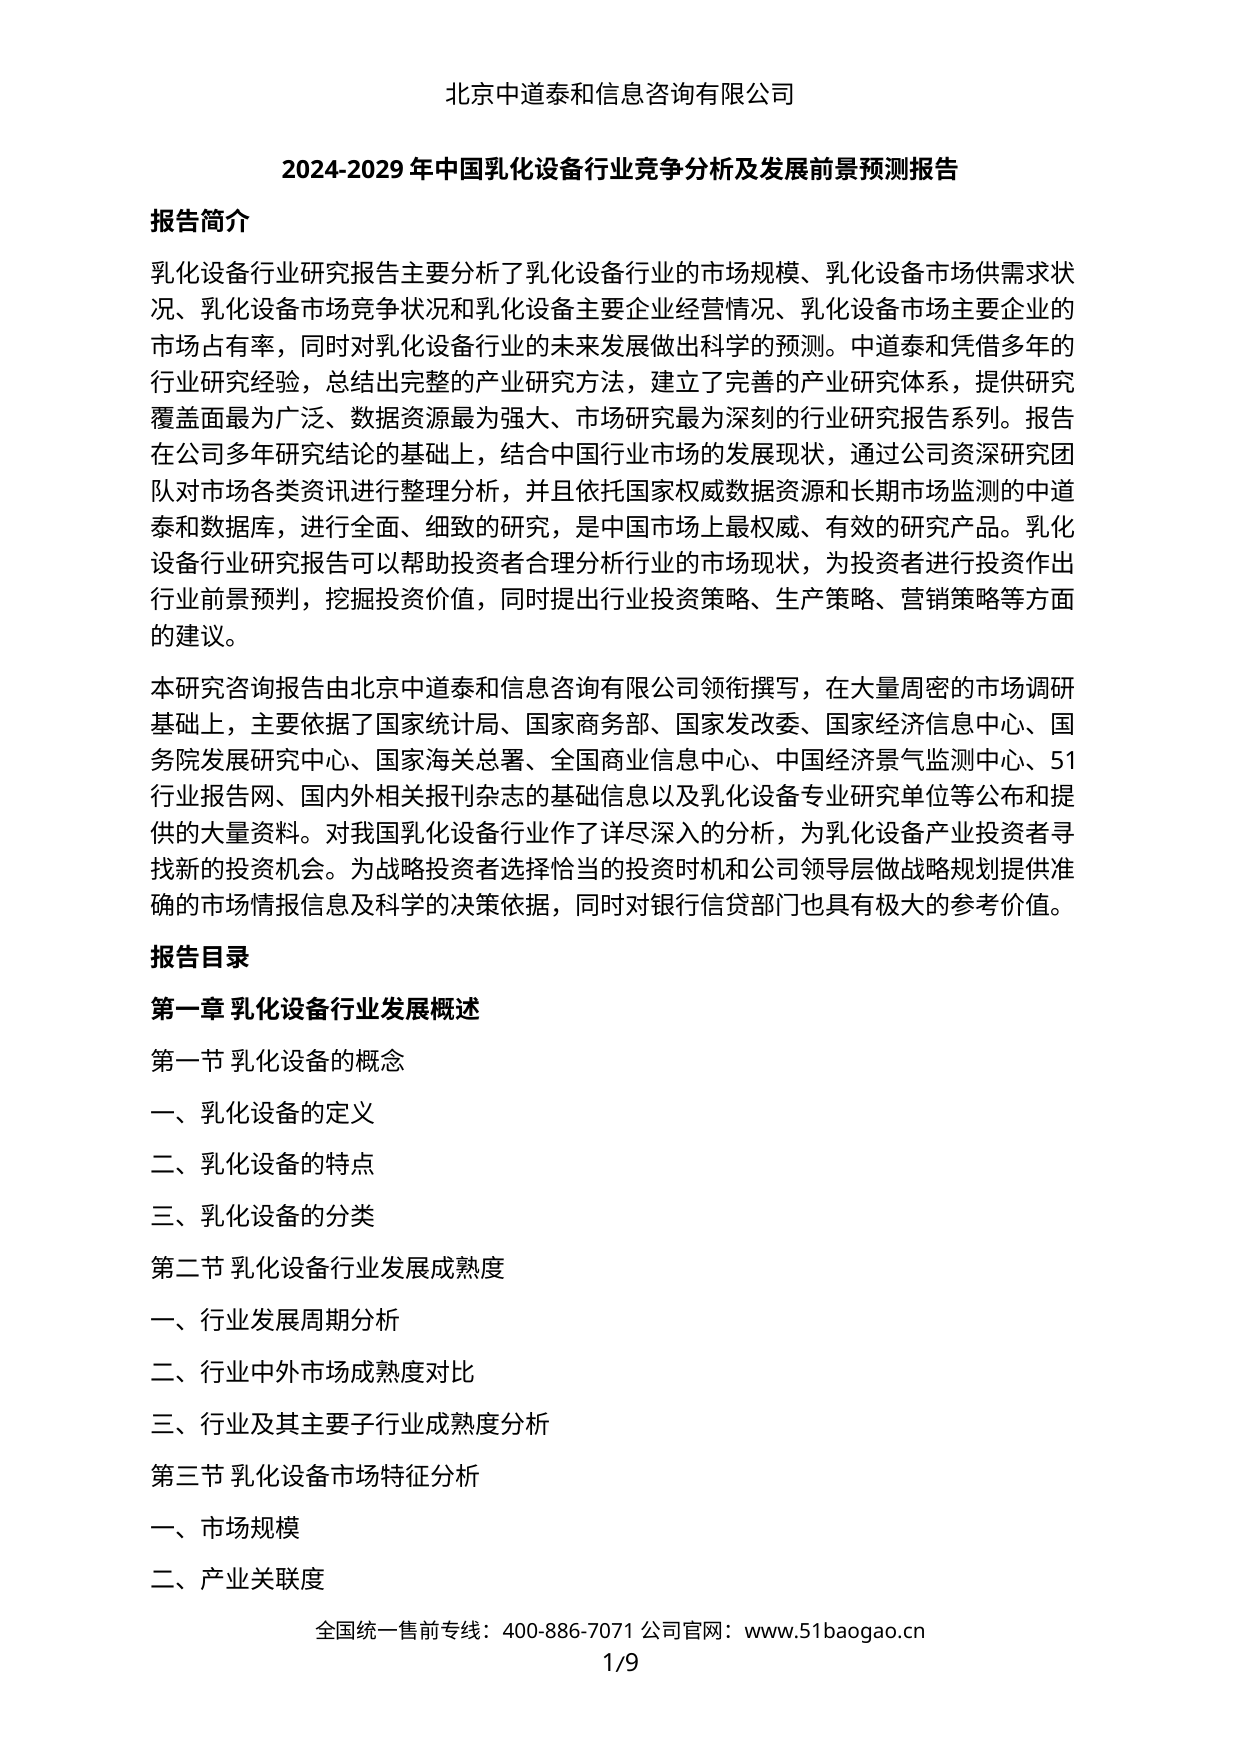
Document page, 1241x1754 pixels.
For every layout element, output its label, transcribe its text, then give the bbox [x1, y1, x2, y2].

text 二、行业中外市场成熟度对比 [150, 1352, 1090, 1389]
text 二、产业关联度 [150, 1560, 1090, 1596]
text 2024-2029年中国乳化设备行业竞争分析及发展前景预测报告 [150, 150, 1090, 186]
text 三、乳化设备的分类 [150, 1197, 1090, 1233]
text 本研究咨询报告由北京中道泰和信息咨询有限公司领衔撰写，在大量周密的市场调研基础上，主要依据了国家统计局、国家商务部、国家发改委、国家经济信息中心、国务院发展研究中心、国家海关总署、全国商业信息中心、中国经济景气监测中心、51行业报告网、国内外相关报刊杂志的基础信息以及乳化设备专业研究单位等公布和提供的大量资料。对我国乳化设备行业作了详尽深入的分析，为乳化设备产业投资者寻找新的投资机会。为战略投资者选择恰当的投资时机和公司领导层做战略规划提供准确的市场情报信息及科学的决策依据，同时对银行信贷部门也具有极大的参考价值。 [150, 668, 1090, 922]
text 报告目录 [150, 937, 1090, 974]
text 第二节 乳化设备行业发展成熟度 [150, 1249, 1090, 1285]
text 报告简介 [150, 202, 1090, 238]
text 乳化设备行业研究报告主要分析了乳化设备行业的市场规模、乳化设备市场供需求状况、乳化设备市场竞争状况和乳化设备主要企业经营情况、乳化设备市场主要企业的市场占有率，同时对乳化设备行业的未来发展做出科学的预测。中道泰和凭借多年的行业研究经验，总结出完整的产业研究方法，建立了完善的产业研究体系，提供研究覆盖面最为广泛、数据资源最为强大、市场研究最为深刻的行业研究报告系列。报告在公司多年研究结论的基础上，结合中国行业市场的发展现状，通过公司资深研究团队对市场各类资讯进行整理分析，并且依托国家权威数据资源和长期市场监测的中道泰和数据库，进行全面、细致的研究，是中国市场上最权威、有效的研究产品。乳化设备行业研究报告可以帮助投资者合理分析行业的市场现状，为投资者进行投资作出行业前景预判，挖掘投资价值，同时提出行业投资策略、生产策略、营销策略等方面的建议。 [150, 254, 1090, 652]
text 一、市场规模 [150, 1508, 1090, 1544]
text 三、行业及其主要子行业成熟度分析 [150, 1404, 1090, 1441]
text 二、乳化设备的特点 [150, 1145, 1090, 1181]
text 一、行业发展周期分析 [150, 1301, 1090, 1337]
text 一、乳化设备的定义 [150, 1093, 1090, 1129]
text 第一节 乳化设备的概念 [150, 1041, 1090, 1077]
text 第一章 乳化设备行业发展概述 [150, 989, 1090, 1026]
text 第三节 乳化设备市场特征分析 [150, 1456, 1090, 1492]
